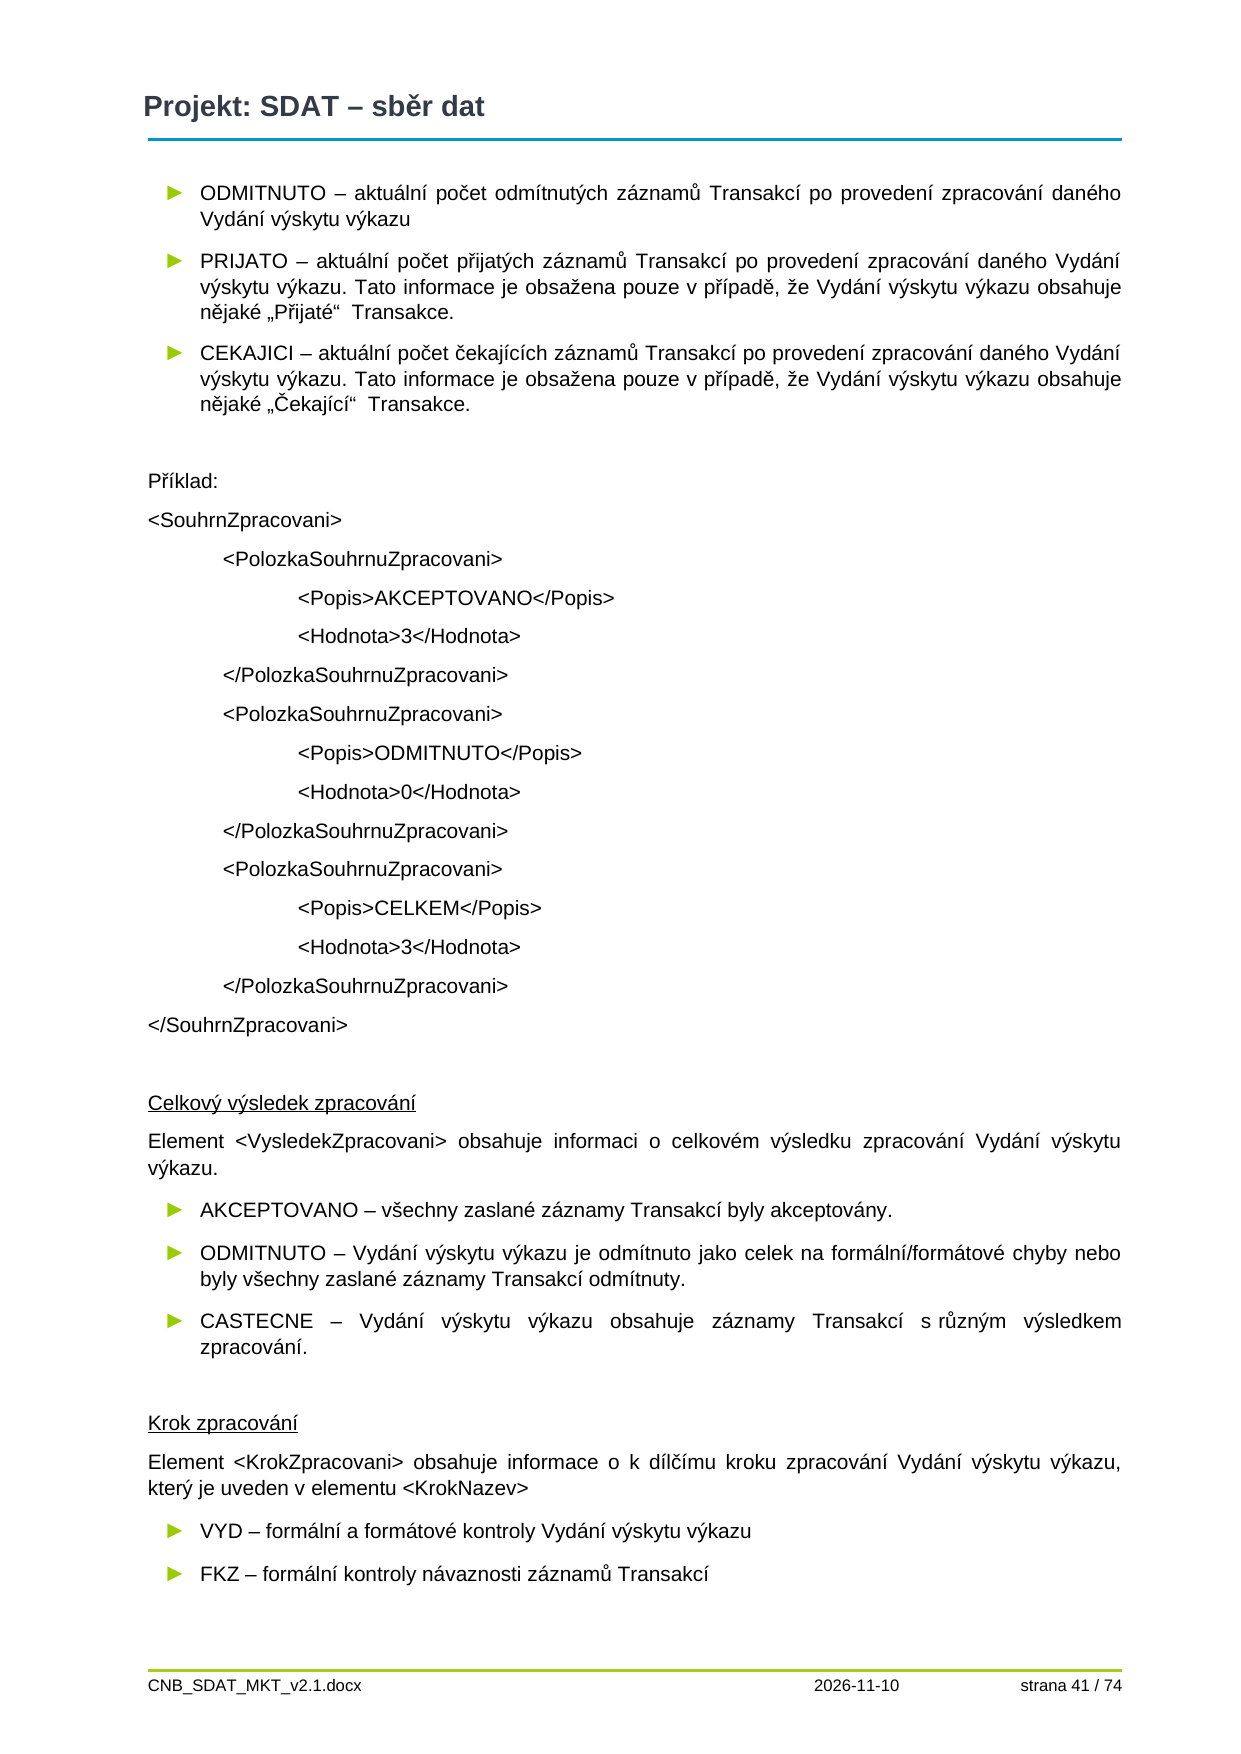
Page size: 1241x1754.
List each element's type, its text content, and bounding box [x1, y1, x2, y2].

text <Popis>ODMITNUTO</Popis> [148, 741, 1122, 765]
text AKCEPTOVANO – všechny zaslané záznamy Transakcí byly akceptovány. [162, 1194, 1122, 1223]
text </PolozkaSouhrnuZpracovani> [148, 818, 1122, 842]
text <Popis>AKCEPTOVANO</Popis> [148, 585, 1122, 609]
text Element <VysledekZpracovani> obsahuje informaci o celkovém výsledku zpracování Vydání výskytu výkazu. [148, 1129, 1122, 1179]
text VYD – formální a formátové kontroly Vydání výskytu výkazu [162, 1515, 1122, 1544]
text CASTECNE – Vydání výskytu výkazu obsahuje záznamy Transakcí s různým výsledkem zpracování. [162, 1304, 1122, 1358]
text Krok zpracování [148, 1411, 1122, 1435]
text <Hodnota>0</Hodnota> [148, 779, 1122, 803]
text <PolozkaSouhrnuZpracovani> [148, 857, 1122, 881]
text Příklad: [148, 469, 1122, 493]
text </PolozkaSouhrnuZpracovani> [148, 663, 1122, 687]
text <Hodnota>3</Hodnota> [148, 935, 1122, 959]
text <PolozkaSouhrnuZpracovani> [148, 702, 1122, 726]
text <Hodnota>3</Hodnota> [148, 624, 1122, 648]
text </PolozkaSouhrnuZpracovani> [148, 974, 1122, 998]
text CEKAJICI – aktuální počet čekajících záznamů Transakcí po provedení zpracování daného Vydání výskytu výkazu. Tato informace je obsažena pouze v případě, že Vydání výskytu výkazu obsahuje nějaké „Čekající“ Transakce. [162, 337, 1122, 416]
text <PolozkaSouhrnuZpracovani> [148, 546, 1122, 570]
text Element <KrokZpracovani> obsahuje informace o k dílčímu kroku zpracování Vydání výskytu výkazu, který je uveden v elementu <KrokNazev> [148, 1450, 1122, 1500]
text PRIJATO – aktuální počet přijatých záznamů Transakcí po provedení zpracování daného Vydání výskytu výkazu. Tato informace je obsažena pouze v případě, že Vydání výskytu výkazu obsahuje nějaké „Přijaté“ Transakce. [162, 245, 1122, 324]
text </SouhrnZpracovani> [148, 1013, 1122, 1037]
text FKZ – formální kontroly návaznosti záznamů Transakcí [162, 1558, 1122, 1586]
text Celkový výsledek zpracování [148, 1090, 1122, 1114]
text ODMITNUTO – aktuální počet odmítnutých záznamů Transakcí po provedení zpracování daného Vydání výskytu výkazu [162, 177, 1122, 231]
text <Popis>CELKEM</Popis> [148, 896, 1122, 920]
text ODMITNUTO – Vydání výskytu výkazu je odmítnuto jako celek na formální/formátové chyby nebo byly všechny zaslané záznamy Transakcí odmítnuty. [162, 1237, 1122, 1291]
text <SouhrnZpracovani> [148, 508, 1122, 532]
